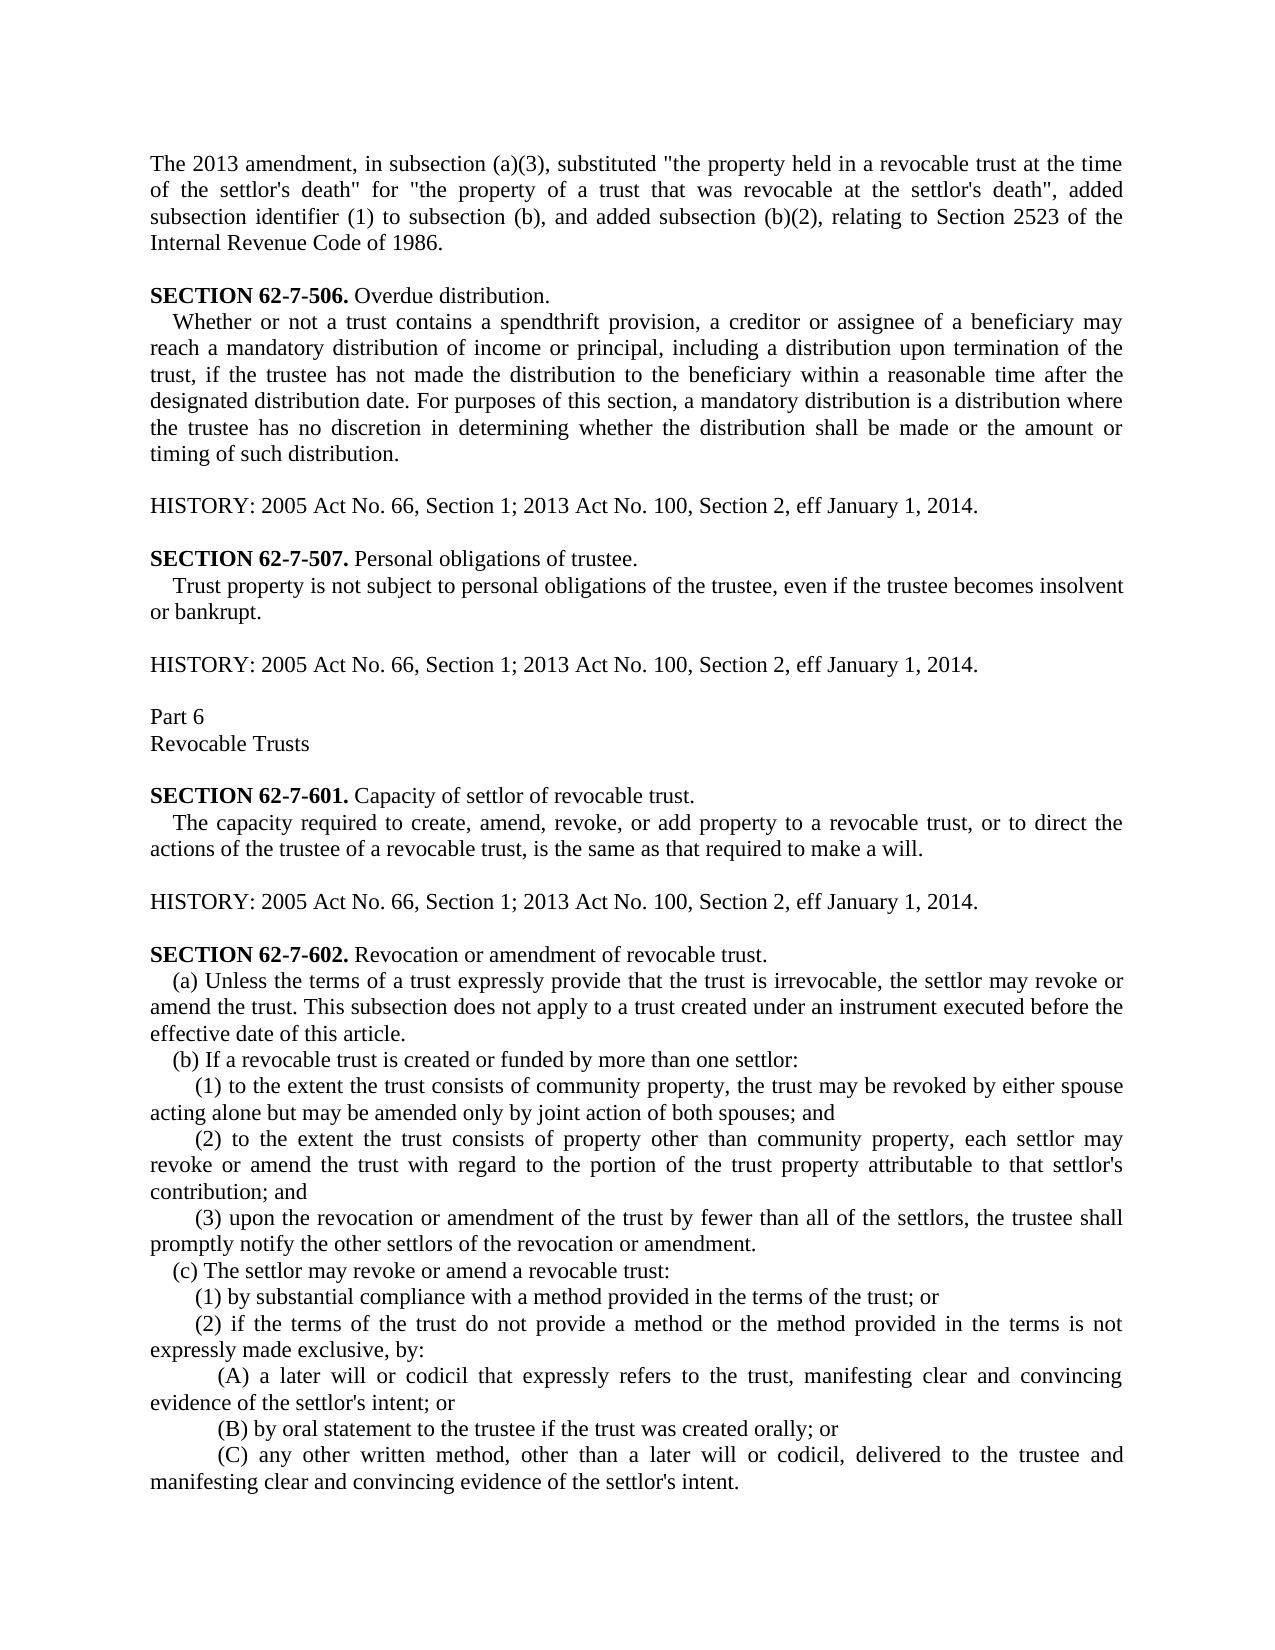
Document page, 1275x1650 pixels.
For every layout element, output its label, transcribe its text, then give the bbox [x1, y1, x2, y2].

text (C) any other written method, other than a later will or codicil, delivered to the trustee and manifesting clear and convincing evidence of the settlor's intent. [150, 1441, 1125, 1494]
text (2) if the terms of the trust do not provide a method or the method provided in the terms is not expressly made exclusive, by: [150, 1309, 1125, 1362]
text (c) The settlor may revoke or amend a revocable trust: [150, 1257, 1125, 1283]
text (B) by oral statement to the trustee if the trust was created orally; or [150, 1415, 1125, 1441]
text HISTORY: 2005 Act No. 66, Section 1; 2013 Act No. 100, Section 2, eff January 1, 2014. [150, 888, 1125, 914]
text SECTION 62-7-601. Capacity of settlor of revocable trust. [150, 782, 1125, 809]
text Trust property is not subject to personal obligations of the trustee, even if the trustee becomes insolvent or bankrupt. [150, 572, 1125, 624]
text The 2013 amendment, in subsection (a)(3), substituted "the property held in a revocable trust at the time of the settlor's death" for "the property of a trust that was revocable at the settlor's death", added subsection identifier (1) to subsection (b), and added subsection (b)(2), relating to Section 2523 of the Internal Revenue Code of 1986. [150, 150, 1125, 255]
text (3) upon the revocation or amendment of the trust by fewer than all of the settlors, the trustee shall promptly notify the other settlors of the revocation or amendment. [150, 1204, 1125, 1257]
text HISTORY: 2005 Act No. 66, Section 1; 2013 Act No. 100, Section 2, eff January 1, 2014. [150, 493, 1125, 519]
text (1) by substantial compliance with a method provided in the terms of the trust; or [150, 1283, 1125, 1309]
text (2) to the extent the trust consists of property other than community property, each settlor may revoke or amend the trust with regard to the portion of the trust property attributable to that settlor's contribution; and [150, 1125, 1125, 1204]
text Part 6 [150, 703, 1125, 730]
text SECTION 62-7-602. Revocation or amendment of revocable trust. [150, 941, 1125, 967]
text SECTION 62-7-506. Overdue distribution. [150, 282, 1125, 308]
text (b) If a revocable trust is created or funded by more than one settlor: [150, 1046, 1125, 1072]
text HISTORY: 2005 Act No. 66, Section 1; 2013 Act No. 100, Section 2, eff January 1, 2014. [150, 651, 1125, 677]
text Whether or not a trust contains a spendthrift provision, a creditor or assignee of a beneficiary may reach a mandatory distribution of income or principal, including a distribution upon termination of the trust, if the trustee has not made the distribution to the beneficiary within a reasonable time after the designated distribution date. For purposes of this section, a mandatory distribution is a distribution where the trustee has no discretion in determining whether the distribution shall be made or the amount or timing of such distribution. [150, 308, 1125, 466]
text (a) Unless the terms of a trust expressly provide that the trust is irrevocable, the settlor may revoke or amend the trust. This subsection does not apply to a trust created under an instrument executed before the effective date of this article. [150, 967, 1125, 1046]
text SECTION 62-7-507. Personal obligations of trustee. [150, 545, 1125, 572]
text Revocable Trusts [150, 730, 1125, 756]
text The capacity required to create, amend, revoke, or add property to a revocable trust, or to direct the actions of the trustee of a revocable trust, is the same as that required to make a will. [150, 809, 1125, 862]
text (1) to the extent the trust consists of community property, the trust may be revoked by either spouse acting alone but may be amended only by joint action of both spouses; and [150, 1072, 1125, 1125]
text (A) a later will or codicil that expressly refers to the trust, manifesting clear and convincing evidence of the settlor's intent; or [150, 1362, 1125, 1415]
